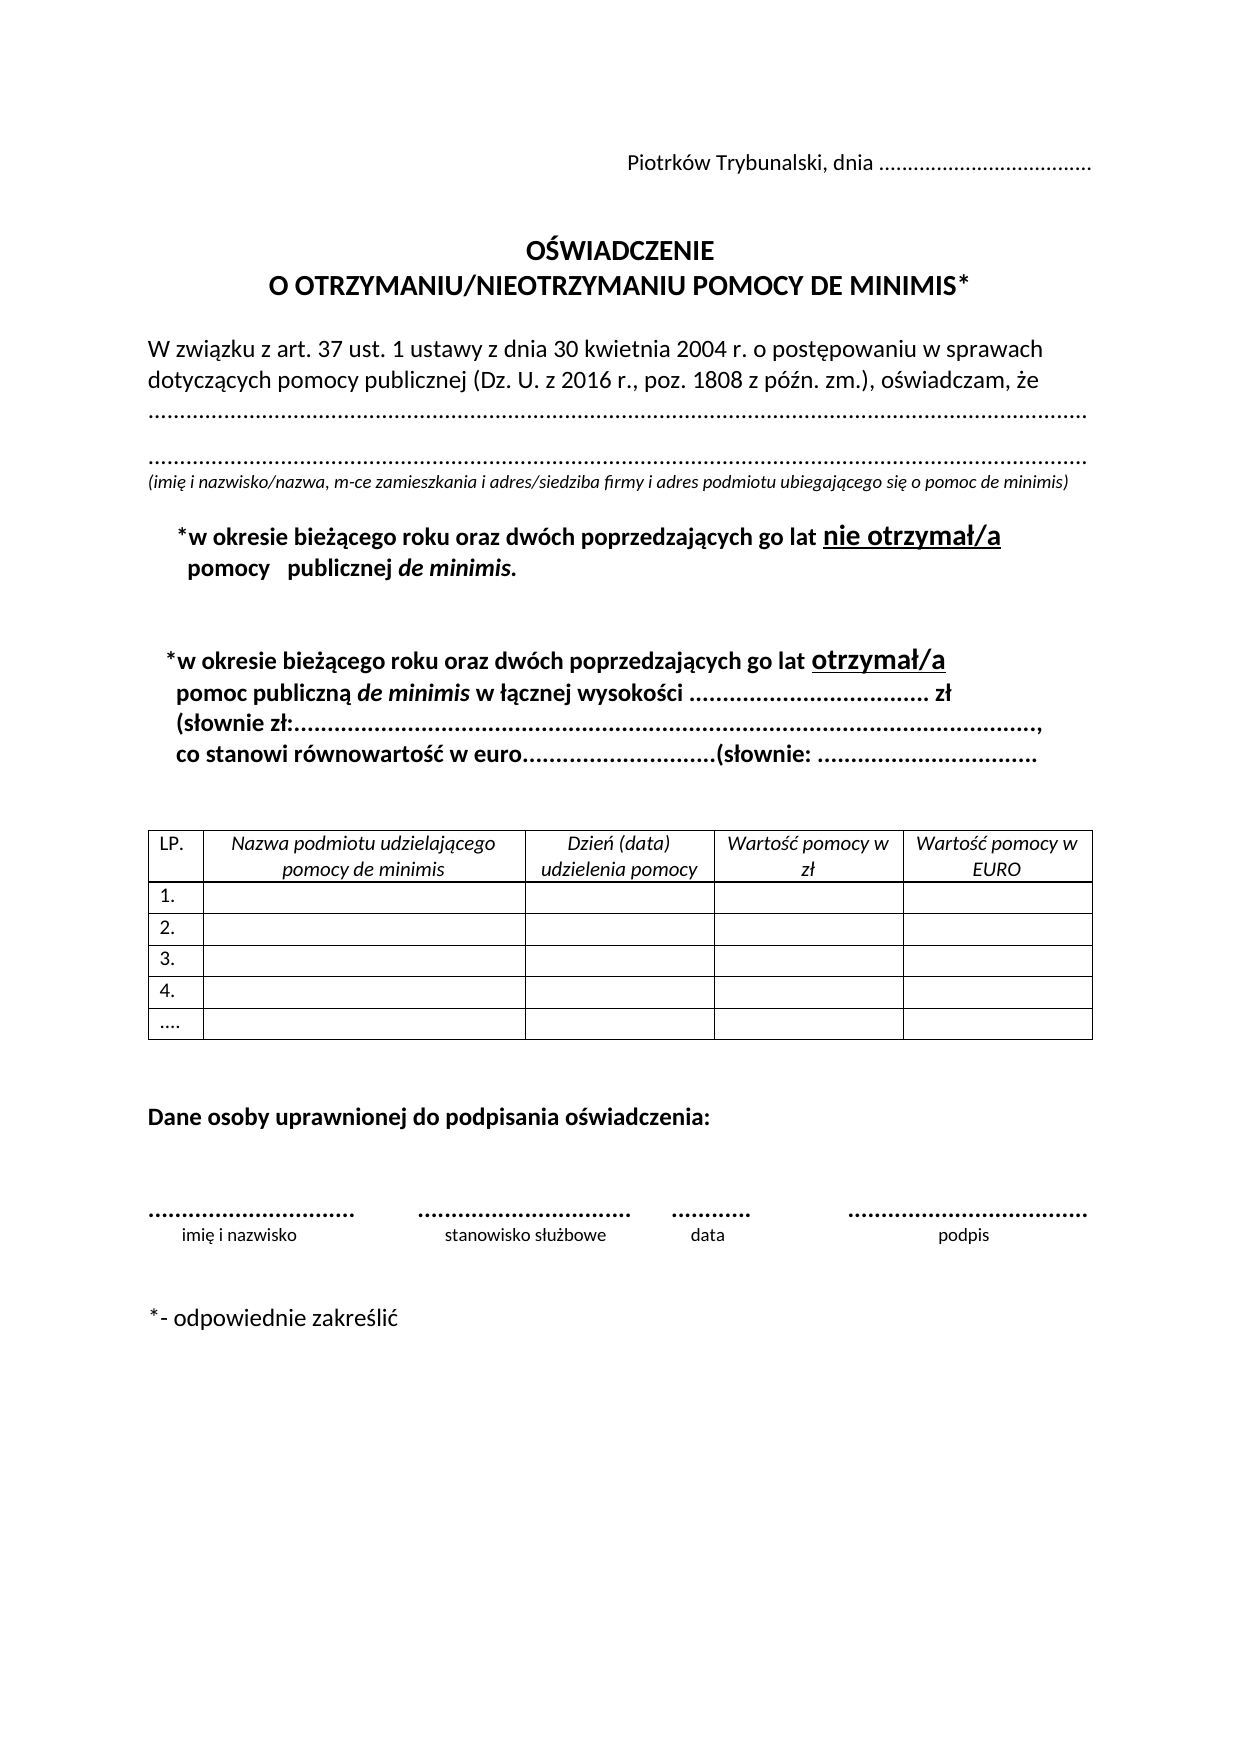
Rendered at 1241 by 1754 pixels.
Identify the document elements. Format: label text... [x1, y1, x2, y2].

text ..................................................................................................................................................... [148, 440, 1093, 471]
text *w okresie bieżącego roku oraz dwóch poprzedzających go lat nie otrzymał/a [148, 517, 1093, 552]
text ..................................................................................................................................................... [148, 394, 1093, 425]
text O OTRZYMANIU/NIEOTRZYMANIU POMOCY DE MINIMIS* [148, 267, 1093, 303]
table_cell [715, 946, 903, 976]
table_cell [204, 1009, 525, 1039]
table_cell [526, 883, 714, 913]
table_header LP. [149, 831, 203, 881]
text imię i nazwisko stanowisko służbowe data podpis [148, 1223, 1093, 1246]
table_cell [715, 914, 903, 944]
table_header Dzień (data) udzielenia pomocy [526, 831, 714, 881]
table_cell [715, 1009, 903, 1039]
table_cell [526, 914, 714, 944]
table_header Nazwa podmiotu udzielającego pomocy de minimis [204, 831, 525, 881]
text co stanowi równowartość w euro.............................(słownie: ................................. [148, 738, 1093, 768]
table_cell [204, 914, 525, 944]
text pomoc publiczną de minimis w łącznej wysokości .................................... zł [148, 677, 1093, 707]
text (imię i nazwisko/nazwa, m-ce zamieszkania i adres/siedziba firmy i adres podmiotu ubiegającego się o pomoc de minimis) [148, 471, 1093, 494]
table_cell [204, 883, 525, 913]
table_cell [526, 946, 714, 976]
text Piotrków Trybunalski, dnia ..................................... [148, 148, 1093, 176]
table_cell [904, 1009, 1092, 1039]
table_cell [904, 977, 1092, 1008]
table_cell 3. [149, 946, 203, 976]
text pomocy publicznej de minimis. [148, 552, 1093, 583]
text OŚWIADCZENIE [148, 232, 1093, 267]
table_cell [204, 946, 525, 976]
table_cell 4. [149, 977, 203, 1008]
table_cell 1. [149, 883, 203, 913]
table_cell [904, 914, 1092, 944]
table_cell [526, 1009, 714, 1039]
text Dane osoby uprawnionej do podpisania oświadczenia: [148, 1101, 1093, 1132]
text ............................... ................................ ............ .................................... [148, 1193, 1093, 1223]
text *w okresie bieżącego roku oraz dwóch poprzedzających go lat otrzymał/a [148, 641, 1093, 677]
table_cell .... [149, 1009, 203, 1039]
table_cell 2. [149, 914, 203, 944]
text W związku z art. 37 ust. 1 ustawy z dnia 30 kwietnia 2004 r. o postępowaniu w sprawach dotyczących pomocy publicznej (Dz. U. z 2016 r., poz. 1808 z późn. zm.), oświadczam, że [148, 333, 1093, 394]
table_cell [715, 883, 903, 913]
table_cell [715, 977, 903, 1008]
table_cell [904, 883, 1092, 913]
table_header Wartość pomocy w zł [715, 831, 903, 881]
table_cell [526, 977, 714, 1008]
text (słownie zł:..............................................................................................................., [148, 707, 1093, 738]
table_cell [904, 946, 1092, 976]
table_cell [204, 977, 525, 1008]
table_header Wartość pomocy w EURO [904, 831, 1092, 881]
text *- odpowiednie zakreślić [148, 1302, 1093, 1333]
